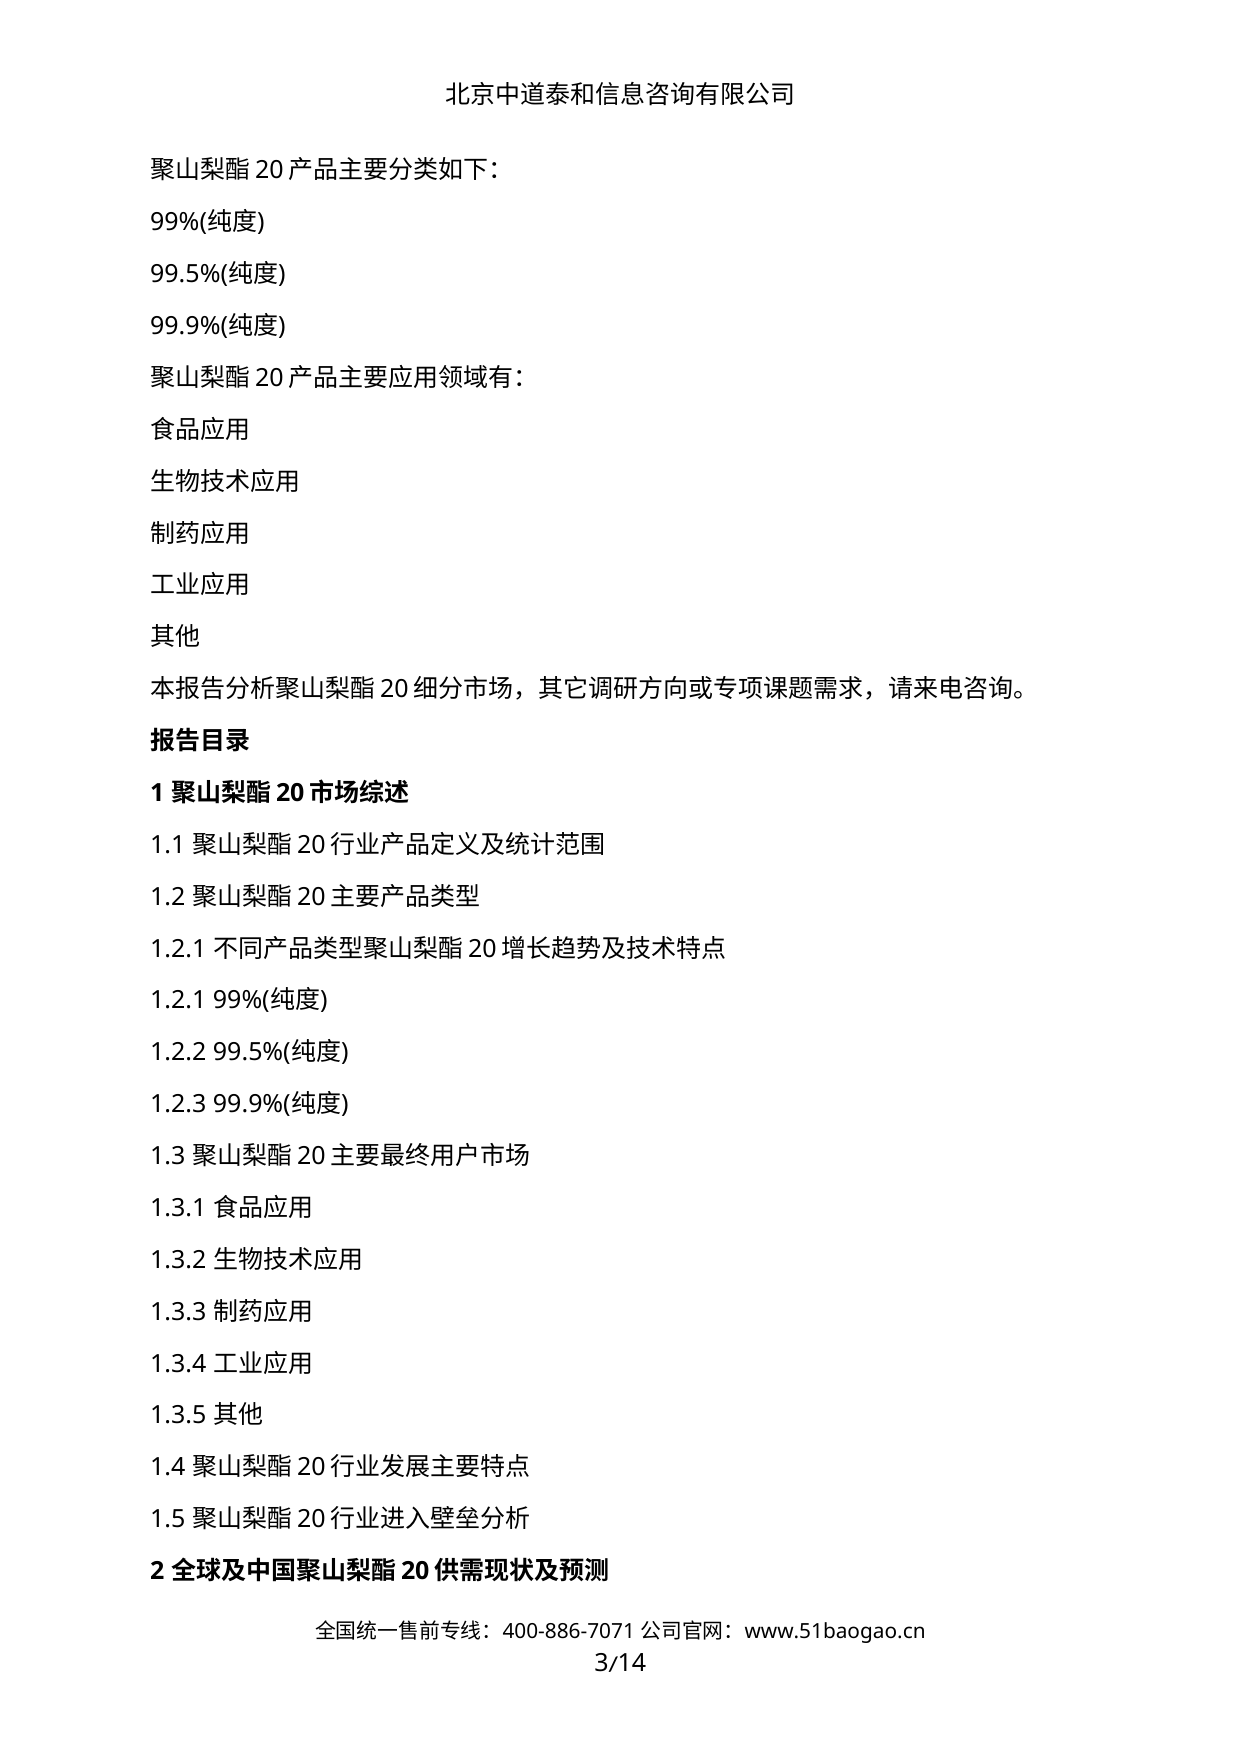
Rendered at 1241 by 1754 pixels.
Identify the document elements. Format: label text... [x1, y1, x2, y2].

text 1.3.2 生物技术应用 [150, 1239, 1090, 1276]
text 聚山梨酯20产品主要应用领域有： [150, 357, 1090, 394]
text 1.3.1 食品应用 [150, 1187, 1090, 1224]
text 99%(纯度) [150, 202, 1090, 238]
text 工业应用 [150, 565, 1090, 601]
text 1.3.3 制药应用 [150, 1291, 1090, 1327]
text 1.1 聚山梨酯20行业产品定义及统计范围 [150, 824, 1090, 861]
text 1.2 聚山梨酯20主要产品类型 [150, 876, 1090, 912]
text 本报告分析聚山梨酯20细分市场，其它调研方向或专项课题需求，请来电咨询。 [150, 669, 1090, 705]
text 1.3.5 其他 [150, 1395, 1090, 1431]
text 1.2.2 99.5%(纯度) [150, 1032, 1090, 1068]
text 1 聚山梨酯20市场综述 [150, 772, 1090, 809]
text 1.3.4 工业应用 [150, 1343, 1090, 1379]
text 生物技术应用 [150, 461, 1090, 497]
text 1.2.1 不同产品类型聚山梨酯20增长趋势及技术特点 [150, 928, 1090, 964]
text 1.4 聚山梨酯20行业发展主要特点 [150, 1447, 1090, 1483]
text 1.3 聚山梨酯20主要最终用户市场 [150, 1136, 1090, 1172]
text 其他 [150, 617, 1090, 653]
text 99.5%(纯度) [150, 254, 1090, 290]
text 食品应用 [150, 409, 1090, 446]
text 2 全球及中国聚山梨酯20供需现状及预测 [150, 1551, 1090, 1587]
text 99.9%(纯度) [150, 306, 1090, 342]
text 制药应用 [150, 513, 1090, 549]
text 1.5 聚山梨酯20行业进入壁垒分析 [150, 1499, 1090, 1535]
text 1.2.3 99.9%(纯度) [150, 1084, 1090, 1120]
text 聚山梨酯20产品主要分类如下： [150, 150, 1090, 186]
text 报告目录 [150, 721, 1090, 757]
text 1.2.1 99%(纯度) [150, 980, 1090, 1016]
